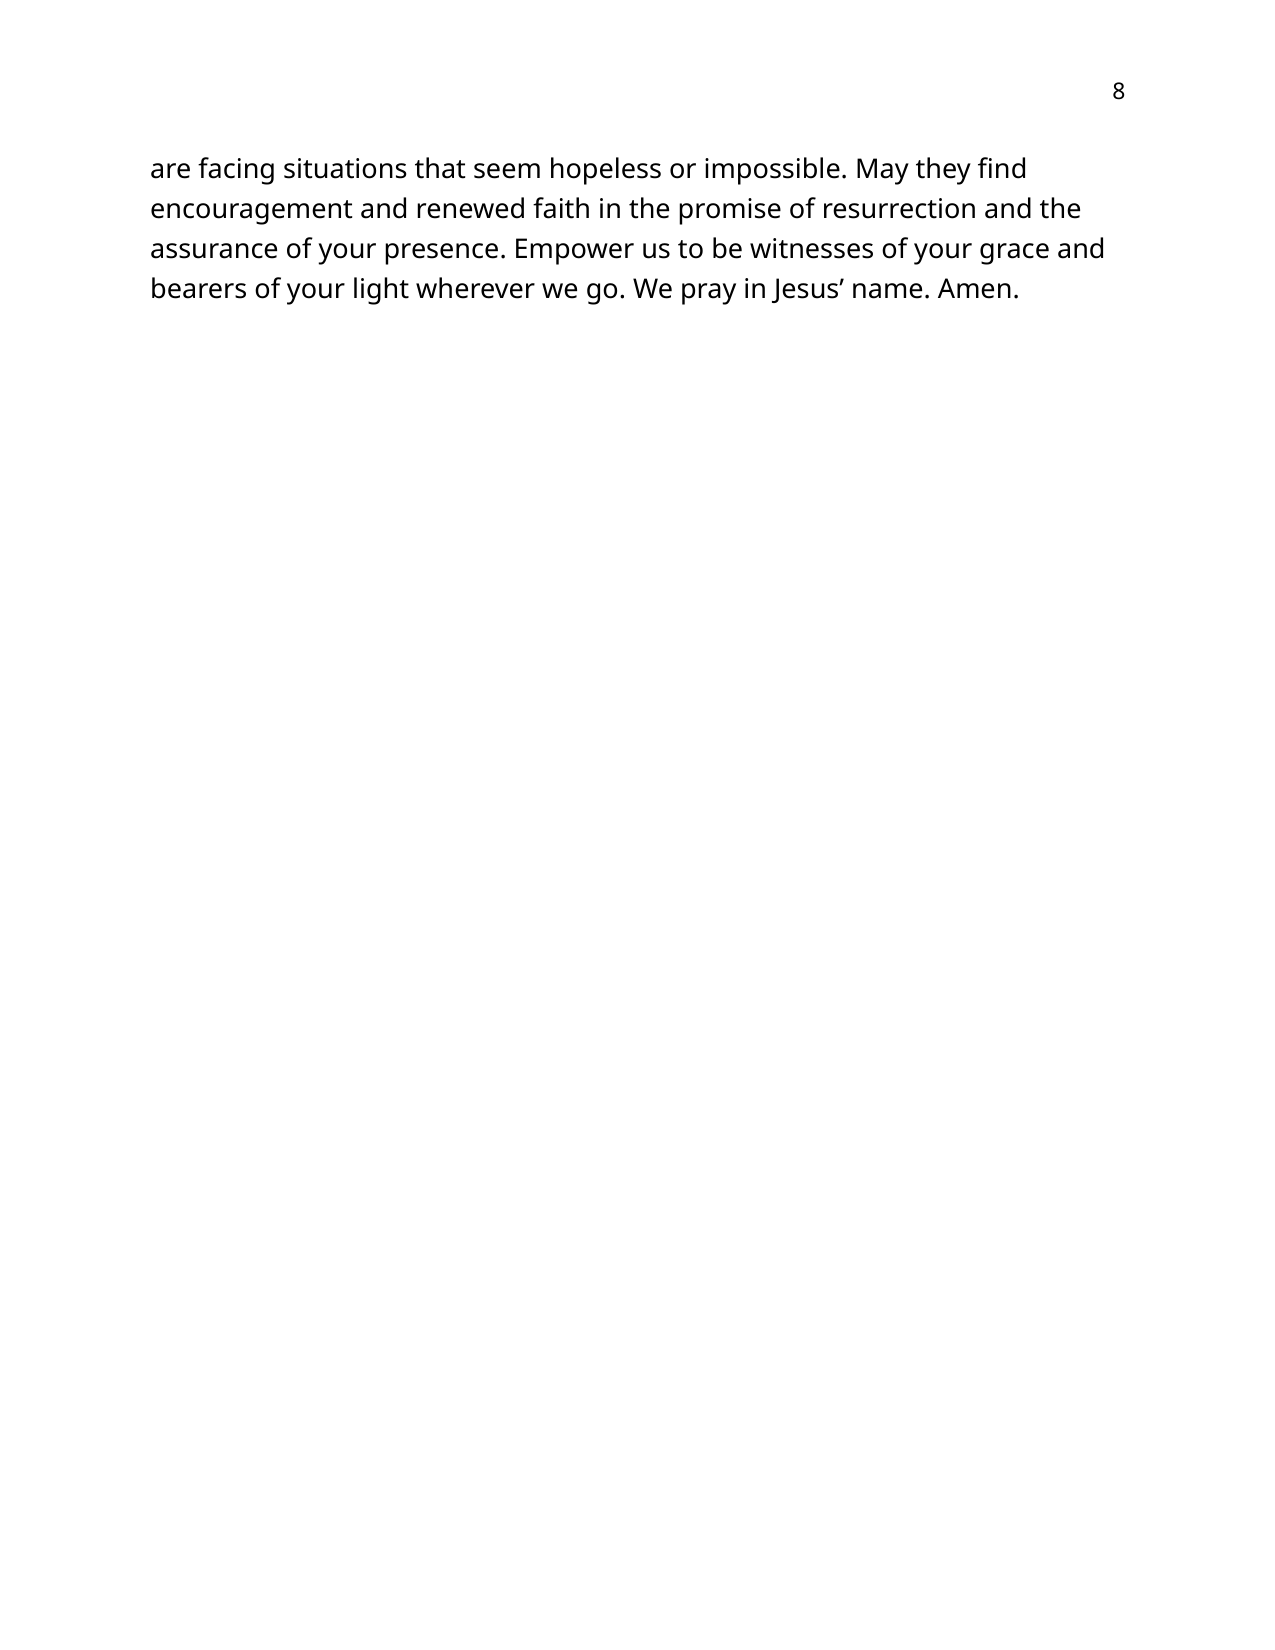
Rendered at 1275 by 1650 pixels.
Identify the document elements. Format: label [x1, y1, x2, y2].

text [150, 150, 1125, 306]
